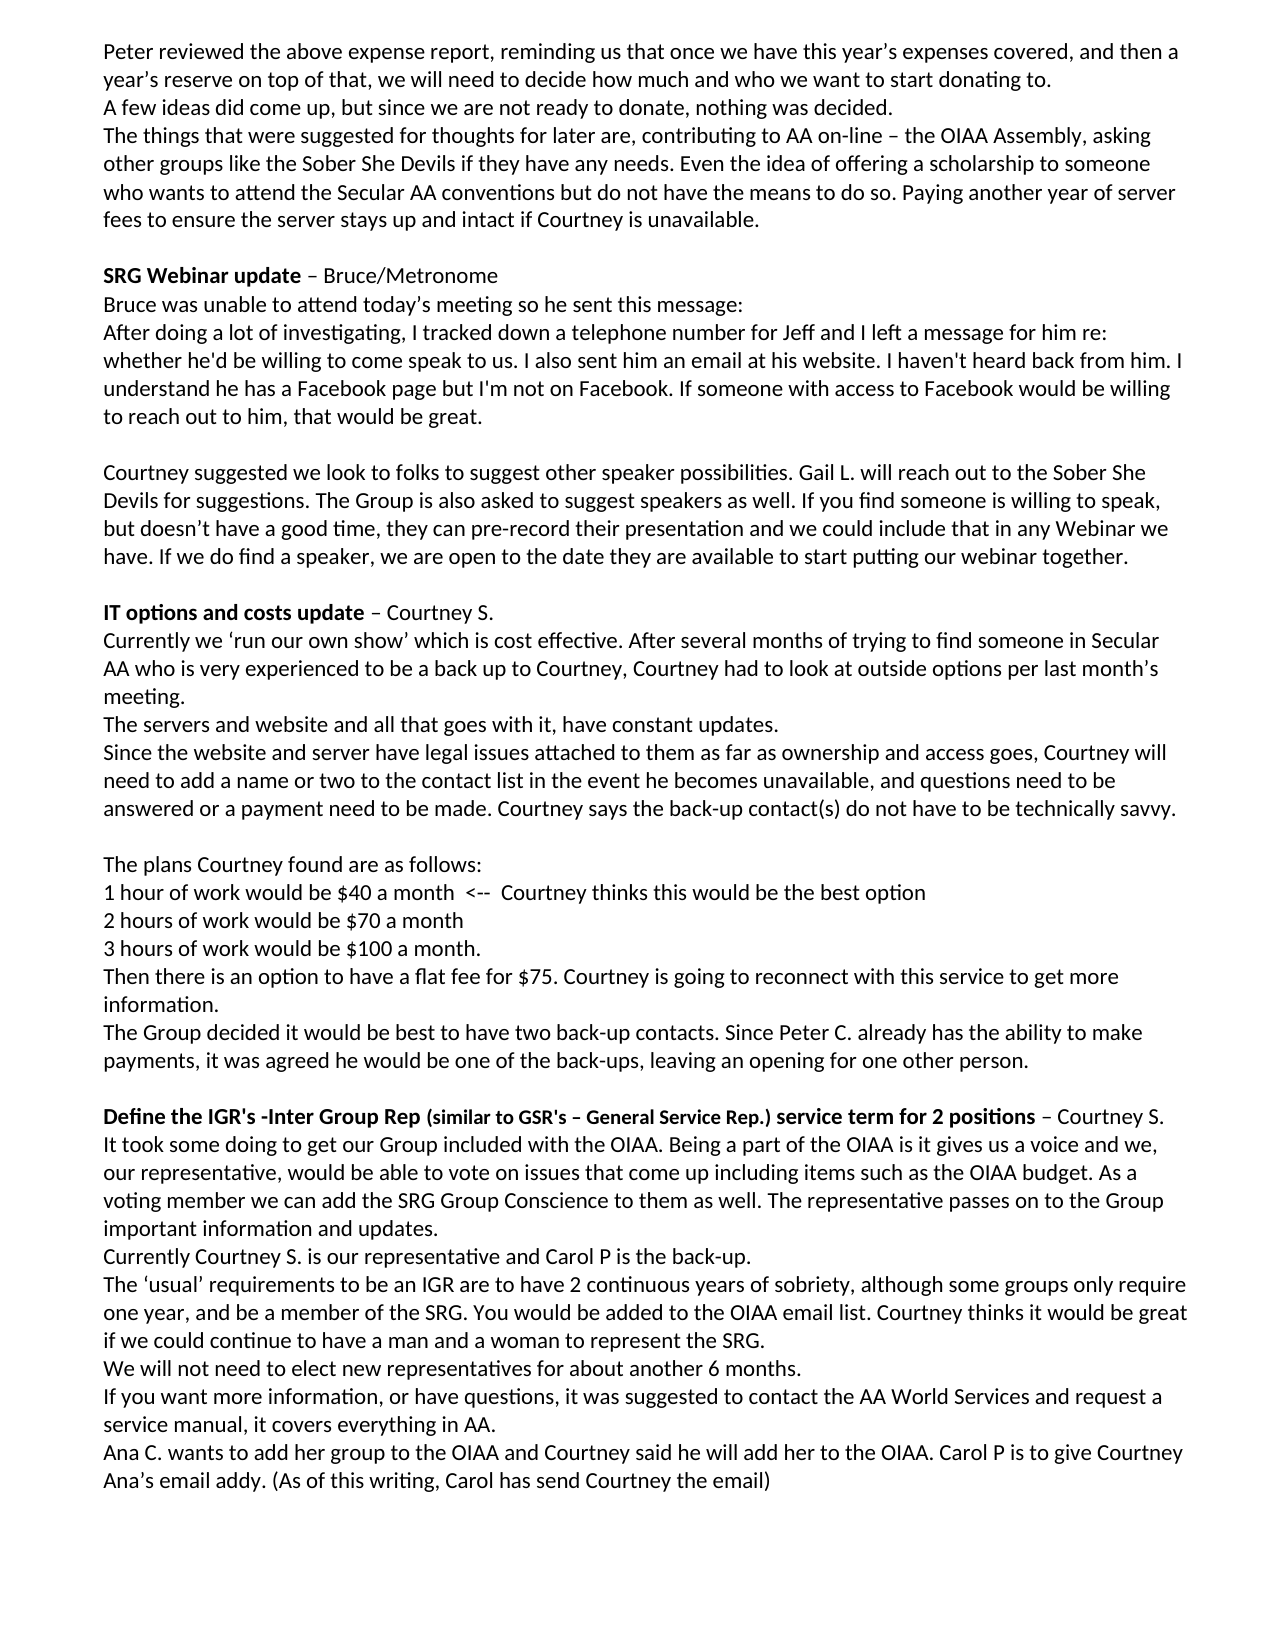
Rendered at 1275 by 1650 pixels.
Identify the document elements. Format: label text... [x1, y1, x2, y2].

text SRG Webinar update – Bruce/Metronome [103, 262, 1191, 290]
text It took some doing to get our Group included with the OIAA. Being a part of the OIAA is it gives us a voice and we, our representative, would be able to vote on issues that come up including items such as the OIAA budget. As a voting member we can add the SRG Group Conscience to them as well. The representative passes on to the Group important information and updates. [103, 1130, 1191, 1242]
text Peter reviewed the above expense report, reminding us that once we have this year’s expenses covered, and then a year’s reserve on top of that, we will need to decide how much and who we want to start donating to. [103, 37, 1191, 93]
text The servers and website and all that goes with it, have constant updates. [103, 710, 1191, 738]
text The ‘usual’ requirements to be an IGR are to have 2 continuous years of sobriety, although some groups only require one year, and be a member of the SRG. You would be added to the OIAA email list. Courtney thinks it would be great if we could continue to have a man and a woman to represent the SRG. [103, 1270, 1191, 1354]
text Since the website and server have legal issues attached to them as far as ownership and access goes, Courtney will need to add a name or two to the contact list in the event he becomes unavailable, and questions need to be answered or a payment need to be made. Courtney says the back-up contact(s) do not have to be technically savvy. [103, 738, 1191, 822]
text The Group decided it would be best to have two back-up contacts. Since Peter C. already has the ability to make payments, it was agreed he would be one of the back-ups, leaving an opening for one other person. [103, 1018, 1191, 1074]
text Bruce was unable to attend today’s meeting so he sent this message: [103, 290, 1191, 318]
text The things that were suggested for thoughts for later are, contributing to AA on-line – the OIAA Assembly, asking other groups like the Sober She Devils if they have any needs. Even the idea of offering a scholarship to someone who wants to attend the Secular AA conventions but do not have the means to do so. Paying another year of server fees to ensure the server stays up and intact if Courtney is unavailable. [103, 122, 1191, 234]
text Courtney suggested we look to folks to suggest other speaker possibilities. Gail L. will reach out to the Sober She Devils for suggestions. The Group is also asked to suggest speakers as well. If you find someone is willing to speak, but doesn’t have a good time, they can pre-record their presentation and we could include that in any Webinar we have. If we do find a speaker, we are open to the date they are available to start putting our webinar together. [103, 458, 1191, 570]
text After doing a lot of investigating, I tracked down a telephone number for Jeff and I left a message for him re: whether he'd be willing to come speak to us. I also sent him an email at his website. I haven't heard back from him. I understand he has a Facebook page but I'm not on Facebook. If someone with access to Facebook would be willing to reach out to him, that would be great. [103, 318, 1191, 430]
text 2 hours of work would be $70 a month [103, 906, 1191, 934]
text 3 hours of work would be $100 a month. [103, 934, 1191, 962]
text If you want more information, or have questions, it was suggested to contact the AA World Services and request a service manual, it covers everything in AA. [103, 1382, 1191, 1438]
text 1 hour of work would be $40 a month <-- Courtney thinks this would be the best option [103, 878, 1191, 906]
text Ana C. wants to add her group to the OIAA and Courtney said he will add her to the OIAA. Carol P is to give Courtney Ana’s email addy. (As of this writing, Carol has send Courtney the email) [103, 1438, 1191, 1494]
text The plans Courtney found are as follows: [103, 850, 1191, 878]
text Currently we ‘run our own show’ which is cost effective. After several months of trying to find someone in Secular AA who is very experienced to be a back up to Courtney, Courtney had to look at outside options per last month’s meeting. [103, 626, 1191, 710]
text Define the IGR's -Inter Group Rep (similar to GSR's – General Service Rep.) service term for 2 positions – Courtney S. [103, 1102, 1191, 1130]
text We will not need to elect new representatives for about another 6 months. [103, 1354, 1191, 1382]
text A few ideas did come up, but since we are not ready to donate, nothing was decided. [103, 93, 1191, 122]
text Currently Courtney S. is our representative and Carol P is the back-up. [103, 1242, 1191, 1270]
text Then there is an option to have a flat fee for $75. Courtney is going to reconnect with this service to get more information. [103, 962, 1191, 1018]
text IT options and costs update – Courtney S. [103, 598, 1191, 626]
